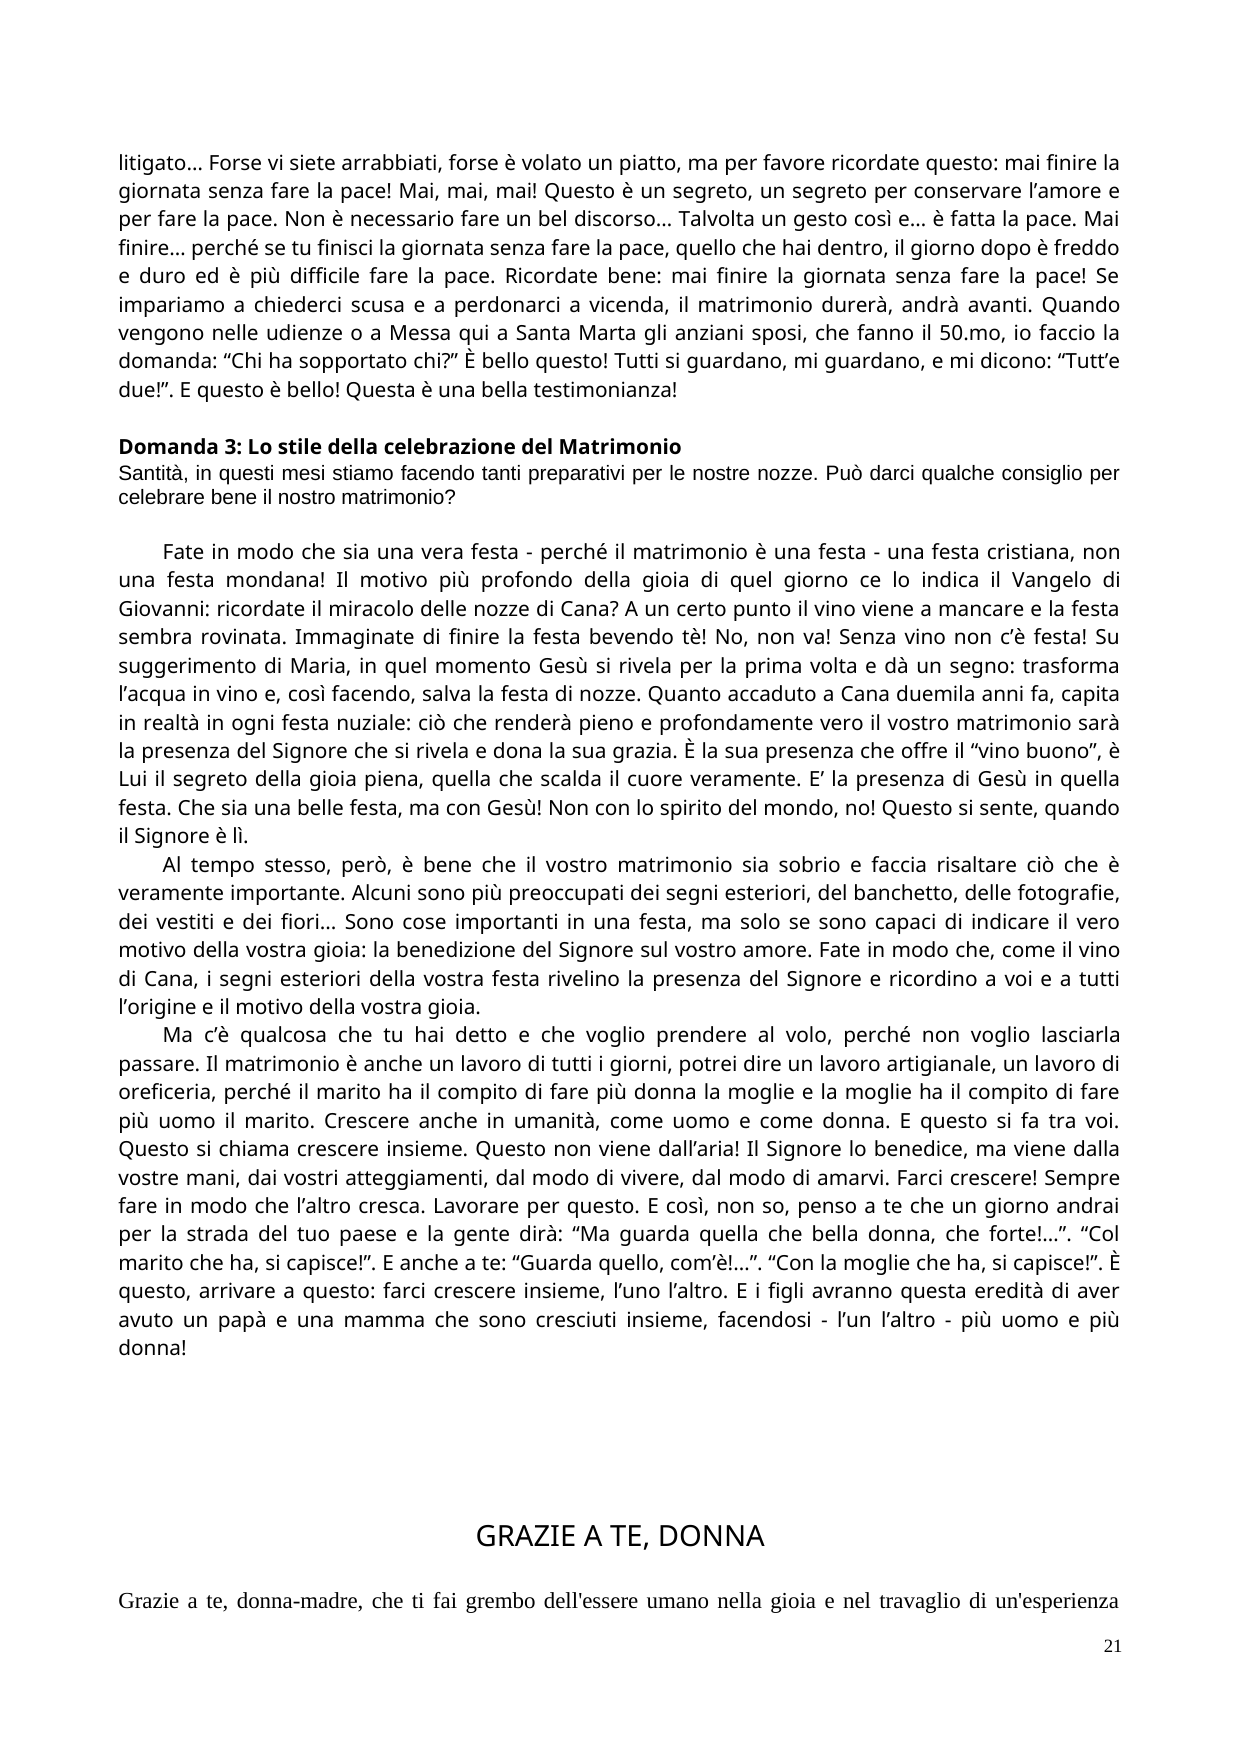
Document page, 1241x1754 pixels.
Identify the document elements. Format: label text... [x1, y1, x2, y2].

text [118, 148, 1122, 403]
text Al tempo stesso, però, è bene che il vostro matrimonio sia sobrio e faccia risaltare ciò che è veramente importante. Alcuni sono più preoccupati dei segni esteriori, del banchetto, delle fotografie, dei vestiti e dei fiori... Sono cose importanti in una festa, ma solo se sono capaci di indicare il vero motivo della vostra gioia: la benedizione del Signore sul vostro amore. Fate in modo che, come il vino di Cana, i segni esteriori della vostra festa rivelino la presenza del Signore e ricordino a voi e a tutti l’origine e il motivo della vostra gioia. [118, 850, 1122, 1021]
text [118, 1561, 1122, 1613]
text Santità, in questi mesi stiamo facendo tanti preparativi per le nostre nozze. Può darci qualche consiglio per celebrare bene il nostro matrimonio? [118, 461, 1122, 509]
text Domanda 3: Lo stile della celebrazione del Matrimonio [118, 432, 1122, 461]
list GRAZIE A TE, DONNA [118, 1515, 1122, 1554]
text Fate in modo che sia una vera festa - perché il matrimonio è una festa - una festa cristiana, non una festa mondana! Il motivo più profondo della gioia di quel giorno ce lo indica il Vangelo di Giovanni: ricordate il miracolo delle nozze di Cana? A un certo punto il vino viene a mancare e la festa sembra rovinata. Immaginate di finire la festa bevendo tè! No, non va! Senza vino non c’è festa! Su suggerimento di Maria, in quel momento Gesù si rivela per la prima volta e dà un segno: trasforma l’acqua in vino e, così facendo, salva la festa di nozze. Quanto accaduto a Cana duemila anni fa, capita in realtà in ogni festa nuziale: ciò che renderà pieno e profondamente vero il vostro matrimonio sarà la presenza del Signore che si rivela e dona la sua grazia. È la sua presenza che offre il “vino buono”, è Lui il segreto della gioia piena, quella che scalda il cuore veramente. E’ la presenza di Gesù in quella festa. Che sia una belle festa, ma con Gesù! Non con lo spirito del mondo, no! Questo si sente, quando il Signore è lì. [118, 537, 1122, 850]
text Ma c’è qualcosa che tu hai detto e che voglio prendere al volo, perché non voglio lasciarla passare. Il matrimonio è anche un lavoro di tutti i giorni, potrei dire un lavoro artigianale, un lavoro di oreficeria, perché il marito ha il compito di fare più donna la moglie e la moglie ha il compito di fare più uomo il marito. Crescere anche in umanità, come uomo e come donna. E questo si fa tra voi. Questo si chiama crescere insieme. Questo non viene dall’aria! Il Signore lo benedice, ma viene dalla vostre mani, dai vostri atteggiamenti, dal modo di vivere, dal modo di amarvi. Farci crescere! Sempre fare in modo che l’altro cresca. Lavorare per questo. E così, non so, penso a te che un giorno andrai per la strada del tuo paese e la gente dirà: “Ma guarda quella che bella donna, che forte!…”. “Col marito che ha, si capisce!”. E anche a te: “Guarda quello, com’è!…”. “Con la moglie che ha, si capisce!”. È questo, arrivare a questo: farci crescere insieme, l’uno l’altro. E i figli avranno questa eredità di aver avuto un papà e una mamma che sono cresciuti insieme, facendosi - l’un l’altro - più uomo e più donna! [118, 1021, 1122, 1362]
